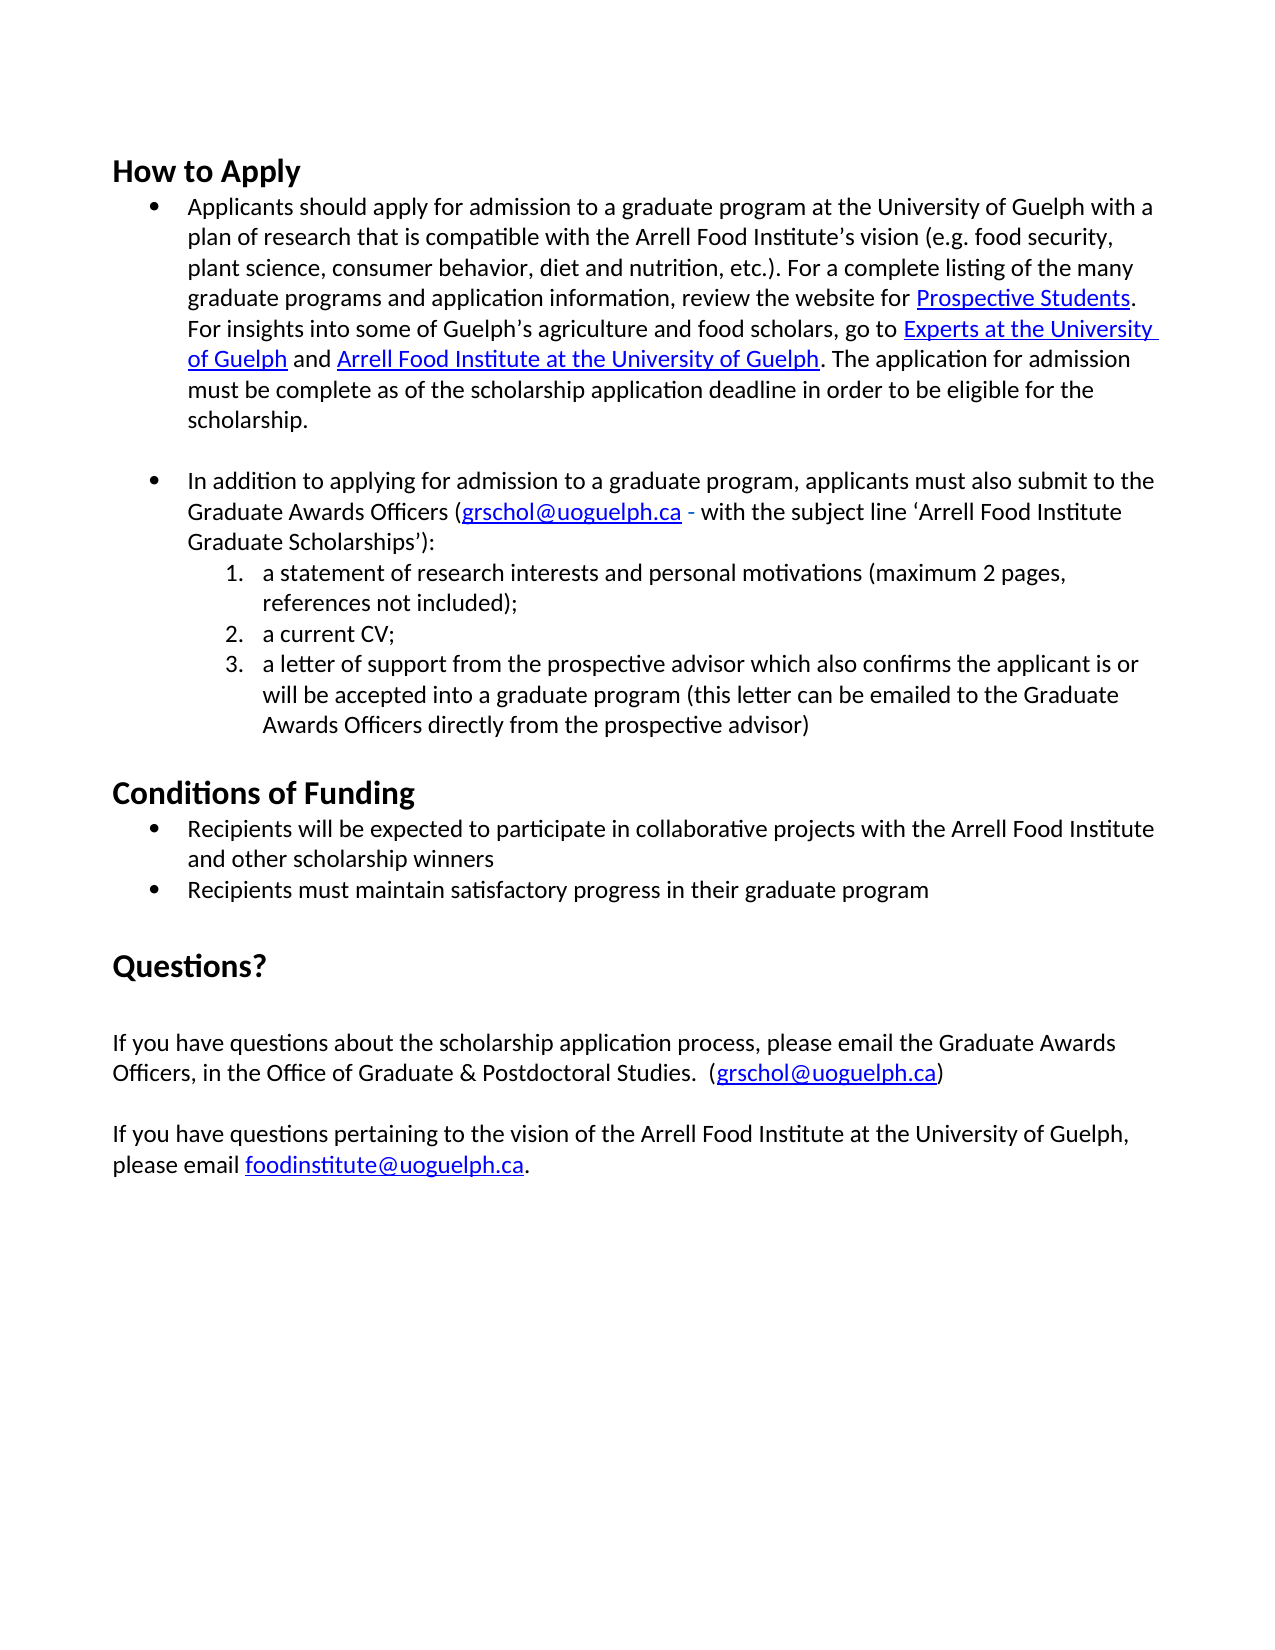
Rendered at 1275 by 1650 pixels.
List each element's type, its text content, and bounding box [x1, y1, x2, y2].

list a statement of research interests and personal motivations (maximum 2 pages, references not included); [225, 557, 1162, 618]
list If you have questions pertaining to the vision of the Arrell Food Institute at the University of Guelph, please email foodinstitute@uoguelph.ca. [112, 1118, 1162, 1179]
list In addition to applying for admission to a graduate program, applicants must also submit to the Graduate Awards Officers (grschol@uoguelph.ca - with the subject line ‘Arrell Food Institute Graduate Scholarships’): [150, 465, 1162, 557]
text Conditions of Funding [112, 772, 1162, 813]
list Recipients will be expected to participate in collaborative projects with the Arrell Food Institute and other scholarship winners [150, 813, 1162, 874]
list Applicants should apply for admission to a graduate program at the University of Guelph with a plan of research that is compatible with the Arrell Food Institute’s vision (e.g. food security, plant science, consumer behavior, diet and nutrition, etc.). For a complete listing of the many graduate programs and application information, review the website for Prospective Students. For insights into some of Guelph’s agriculture and food scholars, go to Experts at the University of Guelph and Arrell Food Institute at the University of Guelph. The application for admission must be complete as of the scholarship application deadline in order to be eligible for the scholarship. [150, 191, 1162, 435]
list a letter of support from the prospective advisor which also confirms the applicant is or will be accepted into a graduate program (this letter can be emailed to the Graduate Awards Officers directly from the prospective advisor) [225, 648, 1162, 740]
list If you have questions about the scholarship application process, please email the Graduate Awards Officers, in the Office of Graduate & Postdoctoral Studies. (grschol@uoguelph.ca) [112, 1027, 1162, 1088]
list a current CV; [225, 618, 1162, 648]
text How to Apply [112, 150, 1162, 191]
list Recipients must maintain satisfactory progress in their graduate program [150, 874, 1162, 904]
list Questions? [112, 945, 1162, 986]
